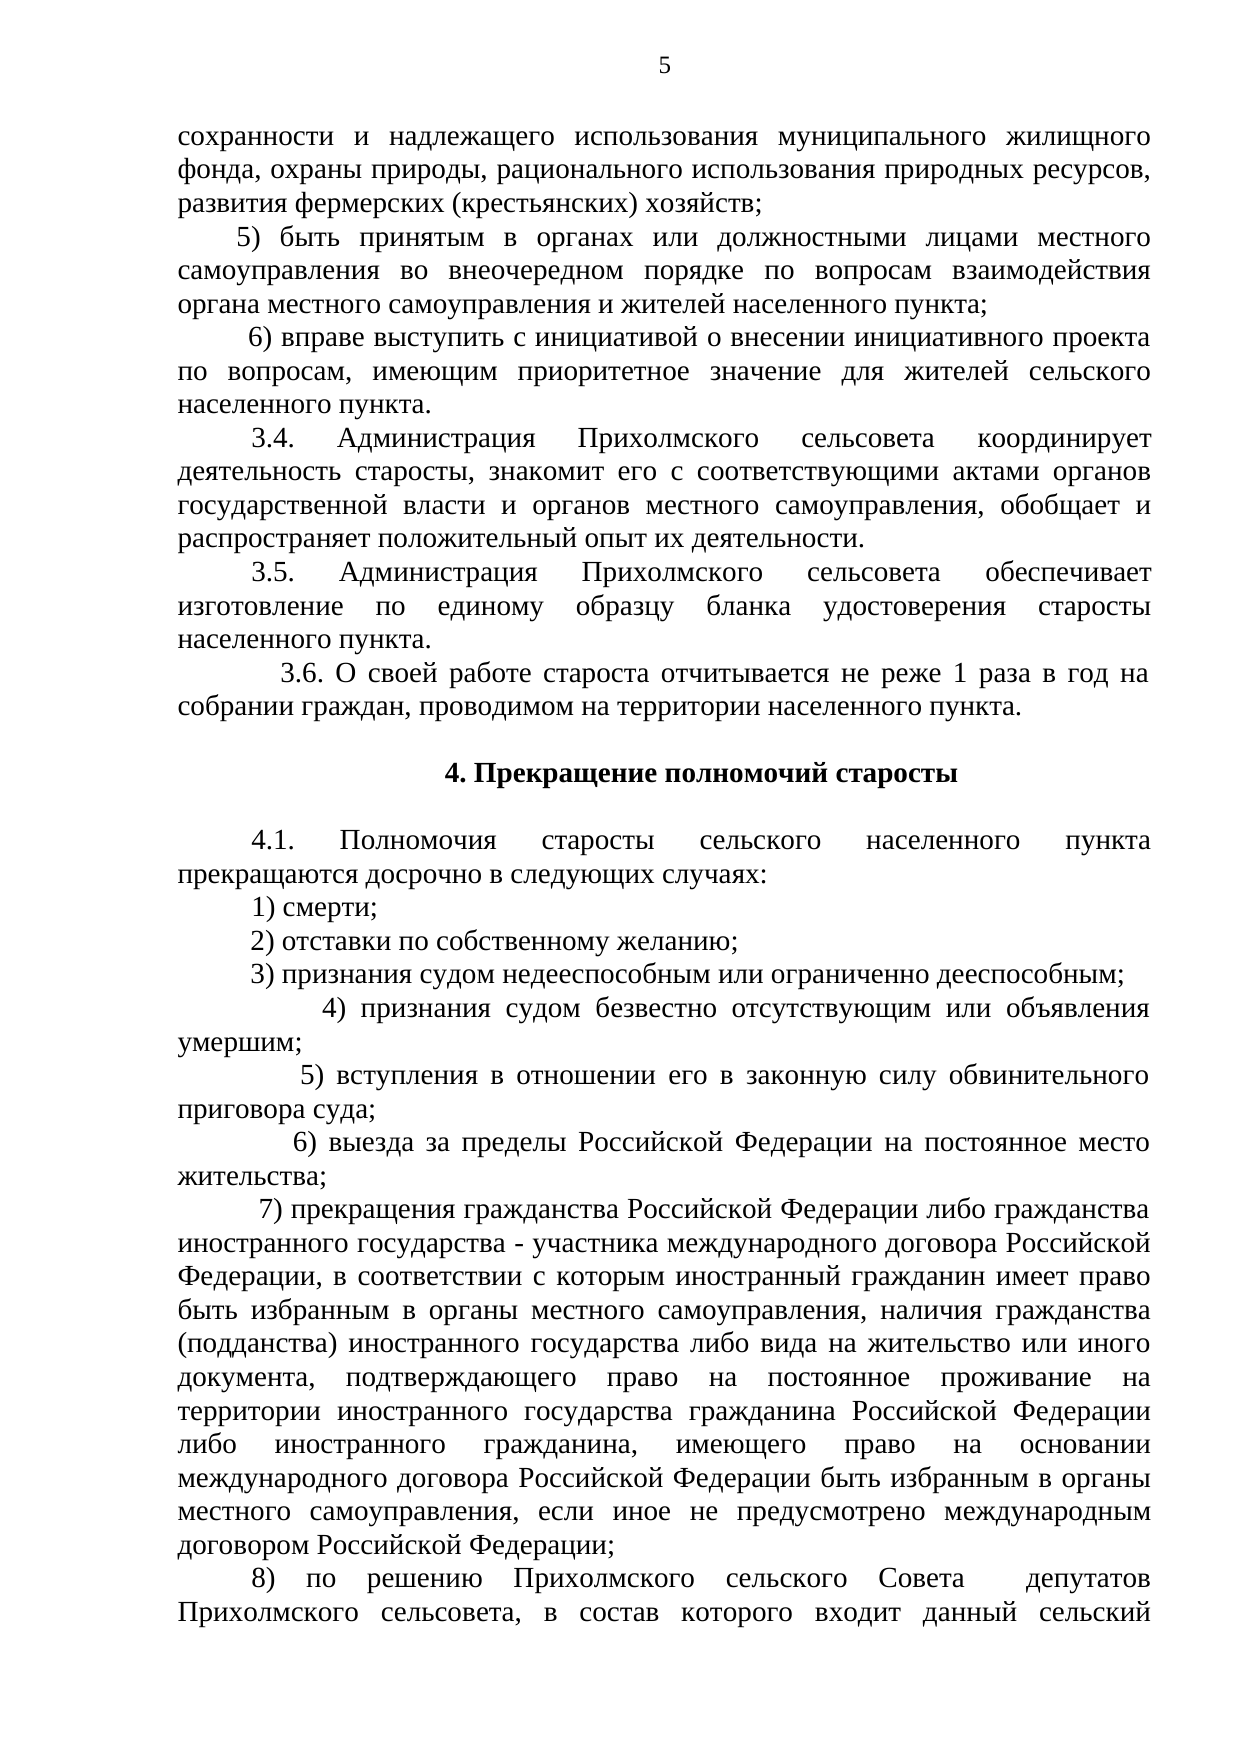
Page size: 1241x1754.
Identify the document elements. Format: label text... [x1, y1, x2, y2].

text 5) вступления в отношении его в законную силу обвинительного приговора суда; [177, 1057, 1152, 1124]
text 2) отставки по собственному желанию; [177, 923, 1152, 957]
text 1) смерти; [177, 889, 1152, 923]
text 4) признания судом безвестно отсутствующим или объявления умершим; [177, 990, 1152, 1057]
text 3.5. Администрация Прихолмского сельсовета обеспечивает изготовление по единому образцу бланка удостоверения старосты населенного пункта. [177, 554, 1152, 655]
text 3.6. О своей работе староста отчитывается не реже 1 раза в год на собрании граждан, проводимом на территории населенного пункта. [177, 655, 1152, 722]
text 7) прекращения гражданства Российской Федерации либо гражданства иностранного государства - участника международного договора Российской Федерации, в соответствии с которым иностранный гражданин имеет право быть избранным в органы местного самоуправления, наличия гражданства (подданства) иностранного государства либо вида на жительство или иного документа, подтверждающего право на постоянное проживание на территории иностранного государства гражданина Российской Федерации либо иностранного гражданина, имеющего право на основании международного договора Российской Федерации быть избранным в органы местного самоуправления, если иное не предусмотрено международным договором Российской Федерации; [177, 1191, 1152, 1560]
text 3) признания судом недееспособным или ограниченно дееспособным; [177, 957, 1152, 990]
text 6) выезда за пределы Российской Федерации на постоянное место жительства; [177, 1124, 1152, 1191]
text 3.4. Администрация Прихолмского сельсовета координирует деятельность старосты, знакомит его с соответствующими актами органов государственной власти и органов местного самоуправления, обобщает и распространяет положительный опыт их деятельности. [177, 420, 1152, 554]
text 6) вправе выступить с инициативой о внесении инициативного проекта по вопросам, имеющим приоритетное значение для жителей сельского населенного пункта. [177, 319, 1152, 420]
text 4. Прекращение полномочий старосты [177, 755, 1152, 789]
text 5) быть принятым в органах или должностными лицами местного самоуправления во внеочередном порядке по вопросам взаимодействия органа местного самоуправления и жителей населенного пункта; [177, 219, 1152, 319]
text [177, 1560, 1152, 1627]
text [177, 118, 1152, 219]
text 4.1. Полномочия старосты сельского населенного пункта прекращаются досрочно в следующих случаях: [177, 822, 1152, 889]
